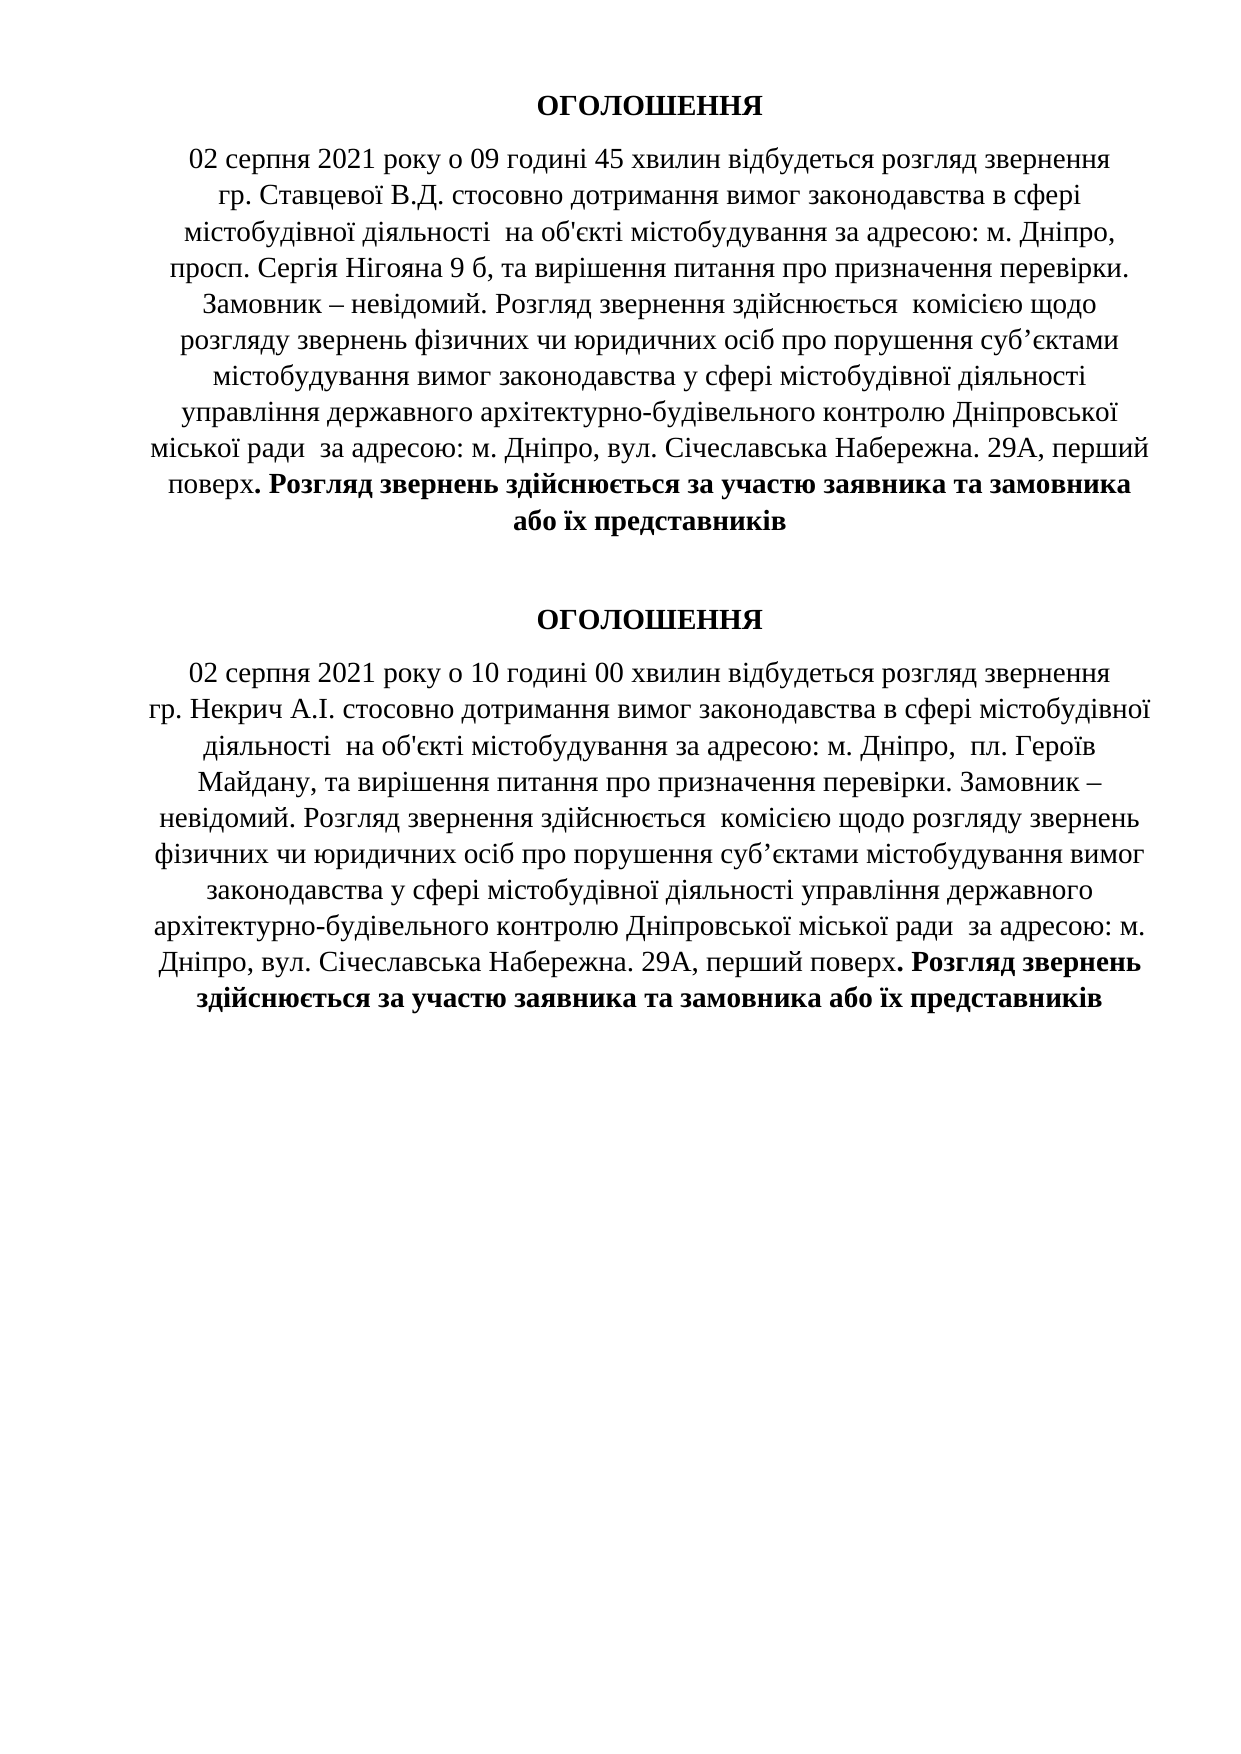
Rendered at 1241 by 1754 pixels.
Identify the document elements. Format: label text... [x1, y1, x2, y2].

text ОГОЛОШЕННЯ [148, 88, 1152, 122]
text 02 серпня 2021 року о 10 годині 00 хвилин відбудеться розгляд звернення гр. Некрич А.І. стосовно дотримання вимог законодавства в сфері містобудівної діяльності на об'єкті містобудування за адресою: м. Дніпро, пл. Героїв Майдану, та вирішення питання про призначення перевірки. Замовник – невідомий. Розгляд звернення здійснюється комісією щодо розгляду звернень фізичних чи юридичних осіб про порушення суб’єктами містобудування вимог законодавства у сфері містобудівної діяльності управління державного архітектурно-будівельного контролю Дніпровської міської ради за адресою: м. Дніпро, вул. Січеславська Набережна. 29А, перший поверх. Розгляд звернень здійснюється за участю заявника та замовника або їх представників [148, 655, 1152, 1014]
text ОГОЛОШЕННЯ [148, 602, 1152, 636]
text 02 серпня 2021 року о 09 годині 45 хвилин відбудеться розгляд звернення гр. Ставцевої В.Д. стосовно дотримання вимог законодавства в сфері містобудівної діяльності на об'єкті містобудування за адресою: м. Дніпро, просп. Сергія Нігояна 9 б, та вирішення питання про призначення перевірки. Замовник – невідомий. Розгляд звернення здійснюється комісією щодо розгляду звернень фізичних чи юридичних осіб про порушення суб’єктами містобудування вимог законодавства у сфері містобудівної діяльності управління державного архітектурно-будівельного контролю Дніпровської міської ради за адресою: м. Дніпро, вул. Січеславська Набережна. 29А, перший поверх. Розгляд звернень здійснюється за участю заявника та замовника або їх представників [148, 141, 1152, 536]
